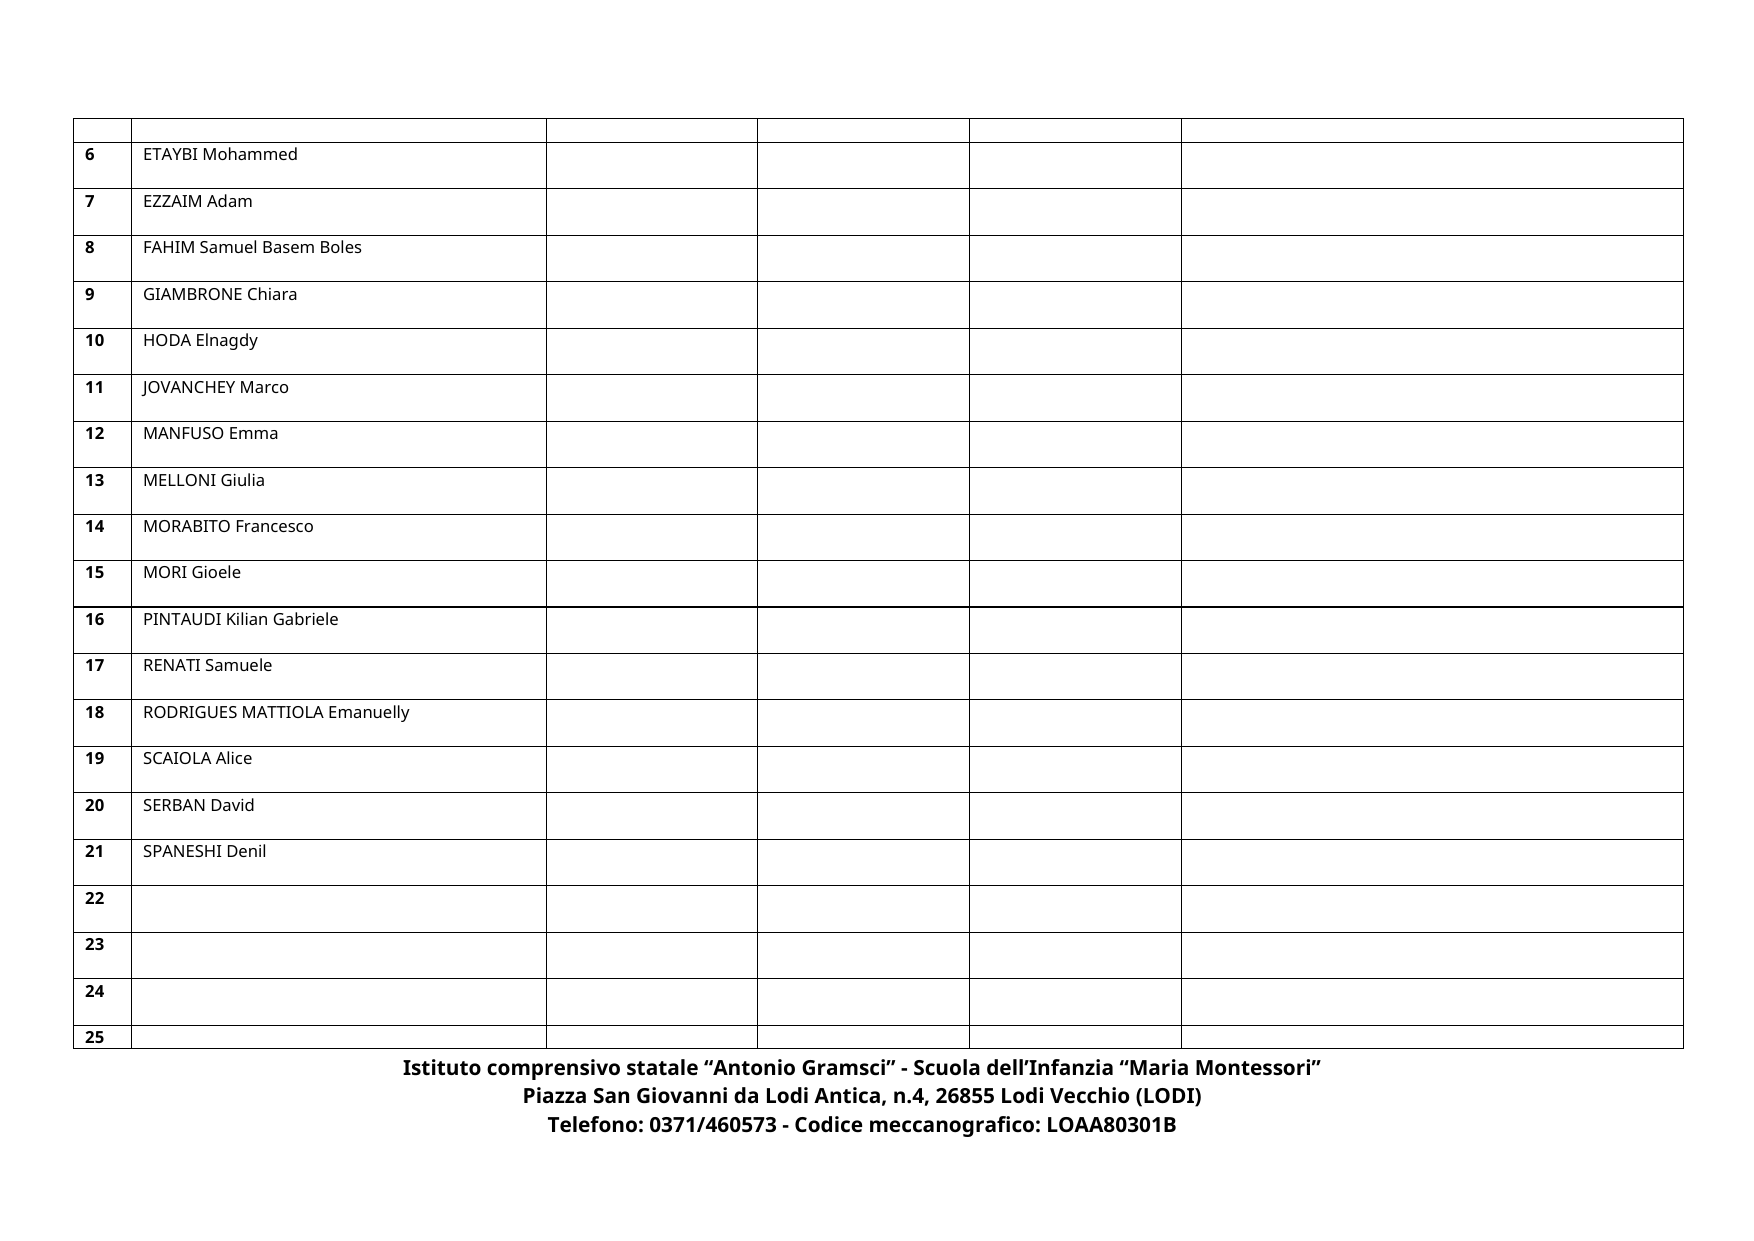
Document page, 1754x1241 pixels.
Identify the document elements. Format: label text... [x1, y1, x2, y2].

table_cell 13 [74, 468, 131, 513]
table_cell 16 [74, 608, 131, 653]
table_cell [547, 375, 757, 421]
table_cell [547, 840, 757, 885]
table_cell SPANESHI Denil [132, 840, 546, 885]
table_cell FAHIM Samuel Basem Boles [132, 236, 546, 281]
table_cell [547, 793, 757, 839]
table_cell [1182, 608, 1683, 653]
table_cell [1182, 933, 1683, 978]
table_cell [758, 119, 969, 142]
table_cell [547, 1026, 757, 1048]
table_cell [1182, 840, 1683, 885]
table_cell [132, 1026, 546, 1048]
table_cell 10 [74, 329, 131, 374]
table_cell [758, 375, 969, 421]
table_cell PINTAUDI Kilian Gabriele [132, 608, 546, 653]
table_cell 23 [74, 933, 131, 978]
table_cell [758, 422, 969, 467]
table_cell [758, 793, 969, 839]
table_cell [1182, 700, 1683, 746]
table_cell 19 [74, 747, 131, 792]
table_cell [1182, 329, 1683, 374]
table_cell [132, 933, 546, 978]
table_cell [132, 886, 546, 932]
table_cell 25 [74, 1026, 131, 1048]
table_cell MORI Gioele [132, 561, 546, 606]
table_cell 14 [74, 515, 131, 560]
table_cell EZZAIM Adam [132, 189, 546, 235]
table_cell [970, 329, 1181, 374]
table_cell RODRIGUES MATTIOLA Emanuelly [132, 700, 546, 746]
table_cell [758, 468, 969, 513]
table_cell [970, 1026, 1181, 1048]
table_cell [1182, 375, 1683, 421]
table_cell [970, 422, 1181, 467]
table_cell 5 [74, 119, 131, 142]
table_cell [547, 422, 757, 467]
table_cell [970, 700, 1181, 746]
table_cell 20 [74, 793, 131, 839]
table_cell EISA Rokaya [132, 119, 546, 142]
table_cell [1182, 793, 1683, 839]
table_cell 21 [74, 840, 131, 885]
table_cell [547, 654, 757, 699]
table_cell [547, 329, 757, 374]
table_cell [547, 886, 757, 932]
table_cell [1182, 747, 1683, 792]
table_cell [758, 700, 969, 746]
table_cell [970, 654, 1181, 699]
table_cell [970, 515, 1181, 560]
table_cell 17 [74, 654, 131, 699]
table_cell [970, 840, 1181, 885]
table_cell [547, 143, 757, 188]
table_cell [547, 236, 757, 281]
table_cell [547, 979, 757, 1024]
table_cell 9 [74, 282, 131, 328]
table_cell [1182, 561, 1683, 606]
table_cell [1182, 422, 1683, 467]
table_cell SERBAN David [132, 793, 546, 839]
table_cell [758, 979, 969, 1024]
table_cell [1182, 468, 1683, 513]
table_cell [1182, 143, 1683, 188]
table_cell [547, 515, 757, 560]
table_cell SCAIOLA Alice [132, 747, 546, 792]
table_cell 6 [74, 143, 131, 188]
table_cell 8 [74, 236, 131, 281]
table_cell [758, 747, 969, 792]
table_cell [1182, 189, 1683, 235]
table_cell 12 [74, 422, 131, 467]
table_cell [970, 119, 1181, 142]
table_cell [758, 654, 969, 699]
table_cell [758, 608, 969, 653]
table_cell [1182, 236, 1683, 281]
table_cell HODA Elnagdy [132, 329, 546, 374]
table_cell [1182, 1026, 1683, 1048]
table_cell [758, 1026, 969, 1048]
table_cell MORABITO Francesco [132, 515, 546, 560]
table_cell MANFUSO Emma [132, 422, 546, 467]
table_cell MELLONI Giulia [132, 468, 546, 513]
table_cell [758, 143, 969, 188]
table_cell [1182, 979, 1683, 1024]
table_cell [758, 329, 969, 374]
table_cell [1182, 654, 1683, 699]
table_cell [547, 189, 757, 235]
table_cell [547, 933, 757, 978]
table_cell [970, 189, 1181, 235]
table_cell [970, 282, 1181, 328]
table_cell RENATI Samuele [132, 654, 546, 699]
table_cell [547, 561, 757, 606]
table_cell [547, 119, 757, 142]
table_cell 7 [74, 189, 131, 235]
table_cell [1182, 119, 1683, 142]
table_cell [758, 236, 969, 281]
table_cell [758, 189, 969, 235]
table_cell [1182, 886, 1683, 932]
table_cell [970, 561, 1181, 606]
table_cell [970, 933, 1181, 978]
table_cell [970, 468, 1181, 513]
table_cell 18 [74, 700, 131, 746]
table_cell [970, 793, 1181, 839]
table_cell [970, 608, 1181, 653]
table_cell [970, 979, 1181, 1024]
table_cell ETAYBI Mohammed [132, 143, 546, 188]
table_cell [547, 608, 757, 653]
table_cell [1182, 282, 1683, 328]
table_cell [970, 886, 1181, 932]
table_cell 22 [74, 886, 131, 932]
table_cell [758, 515, 969, 560]
table_cell [758, 561, 969, 606]
table_cell JOVANCHEY Marco [132, 375, 546, 421]
table_cell [970, 143, 1181, 188]
table_cell [1182, 515, 1683, 560]
table_cell 24 [74, 979, 131, 1024]
table_cell [970, 375, 1181, 421]
table_cell [758, 840, 969, 885]
table_cell [970, 747, 1181, 792]
table_cell [758, 282, 969, 328]
table_cell [970, 236, 1181, 281]
table_cell [758, 886, 969, 932]
table_cell [547, 468, 757, 513]
table_cell [547, 282, 757, 328]
table_cell [132, 979, 546, 1024]
table_cell GIAMBRONE Chiara [132, 282, 546, 328]
table_cell 11 [74, 375, 131, 421]
table_cell [547, 700, 757, 746]
table_cell [547, 747, 757, 792]
table_cell 15 [74, 561, 131, 606]
table_cell [758, 933, 969, 978]
